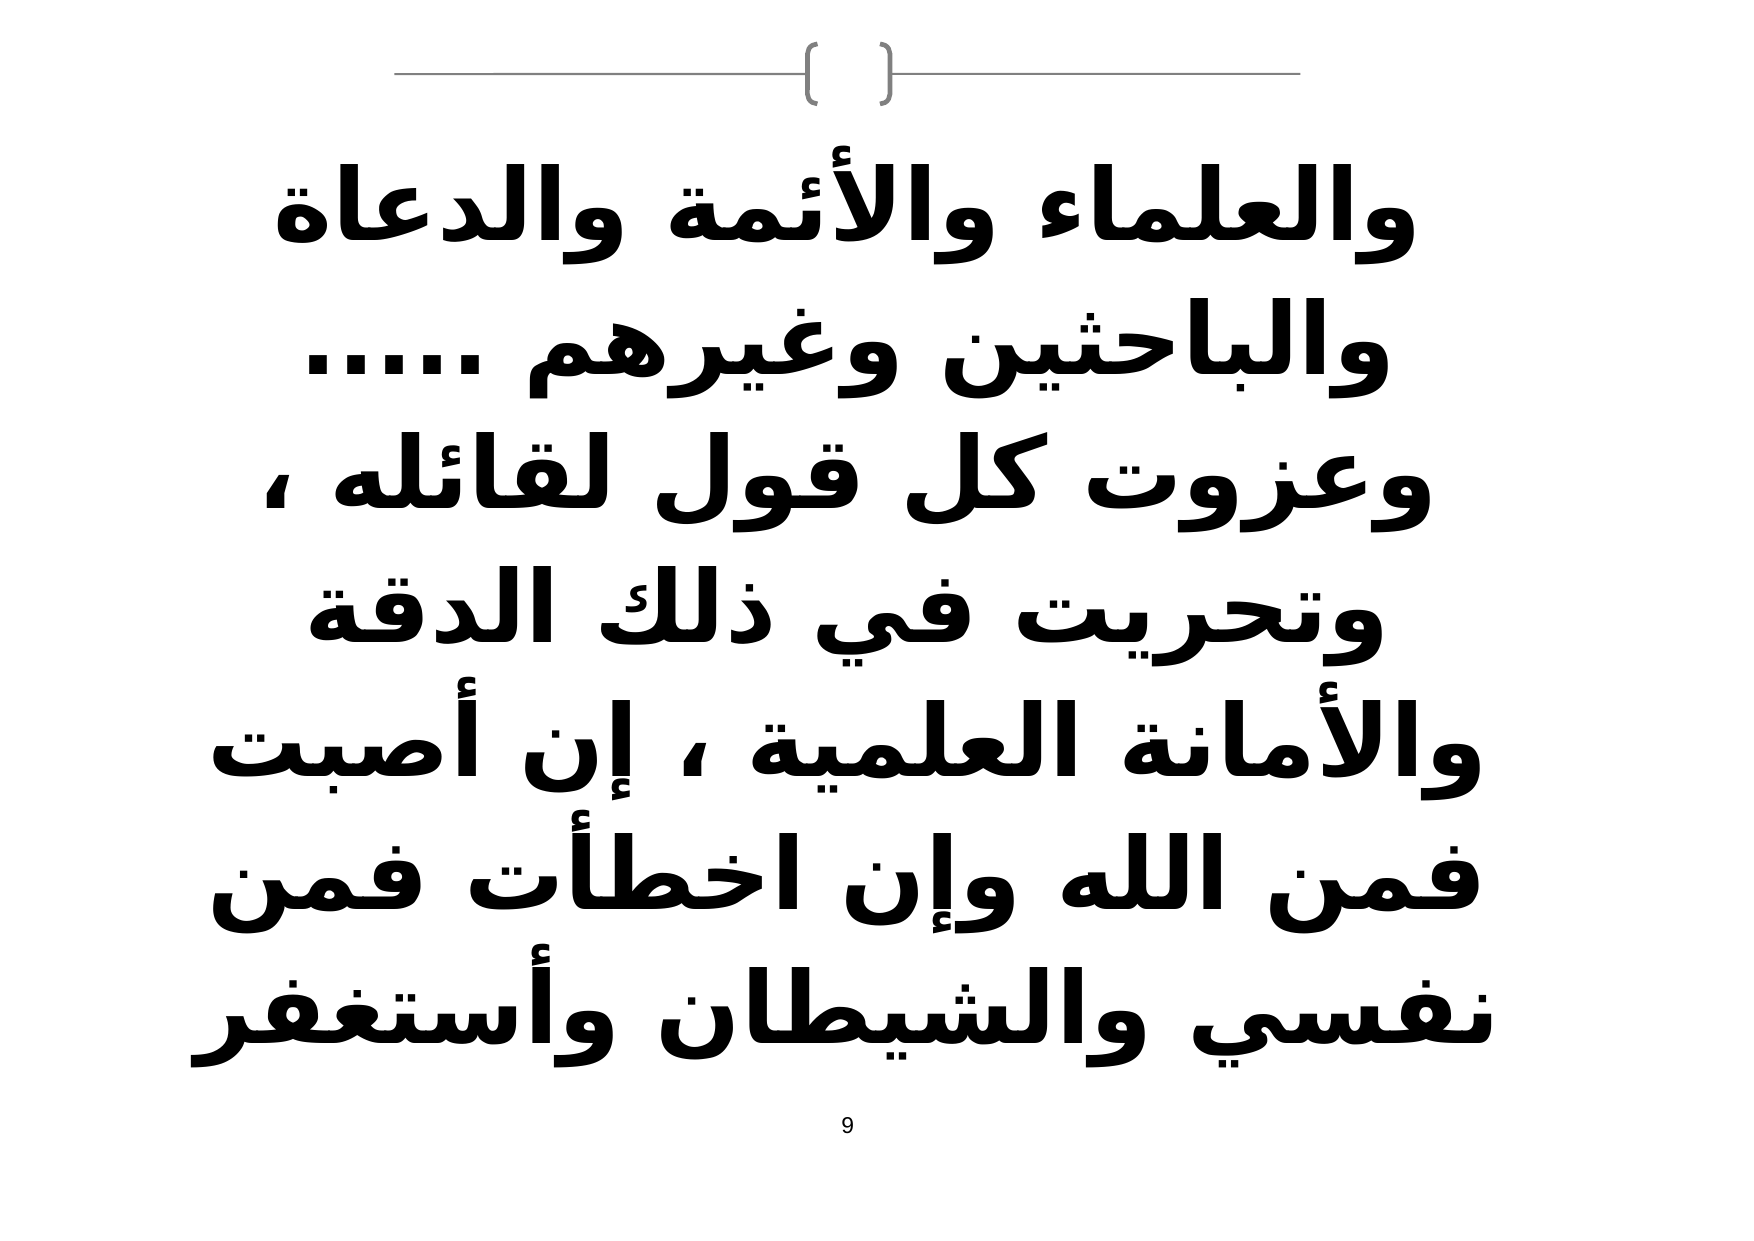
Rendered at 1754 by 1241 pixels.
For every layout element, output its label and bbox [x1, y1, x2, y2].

text [118, 148, 1577, 1067]
